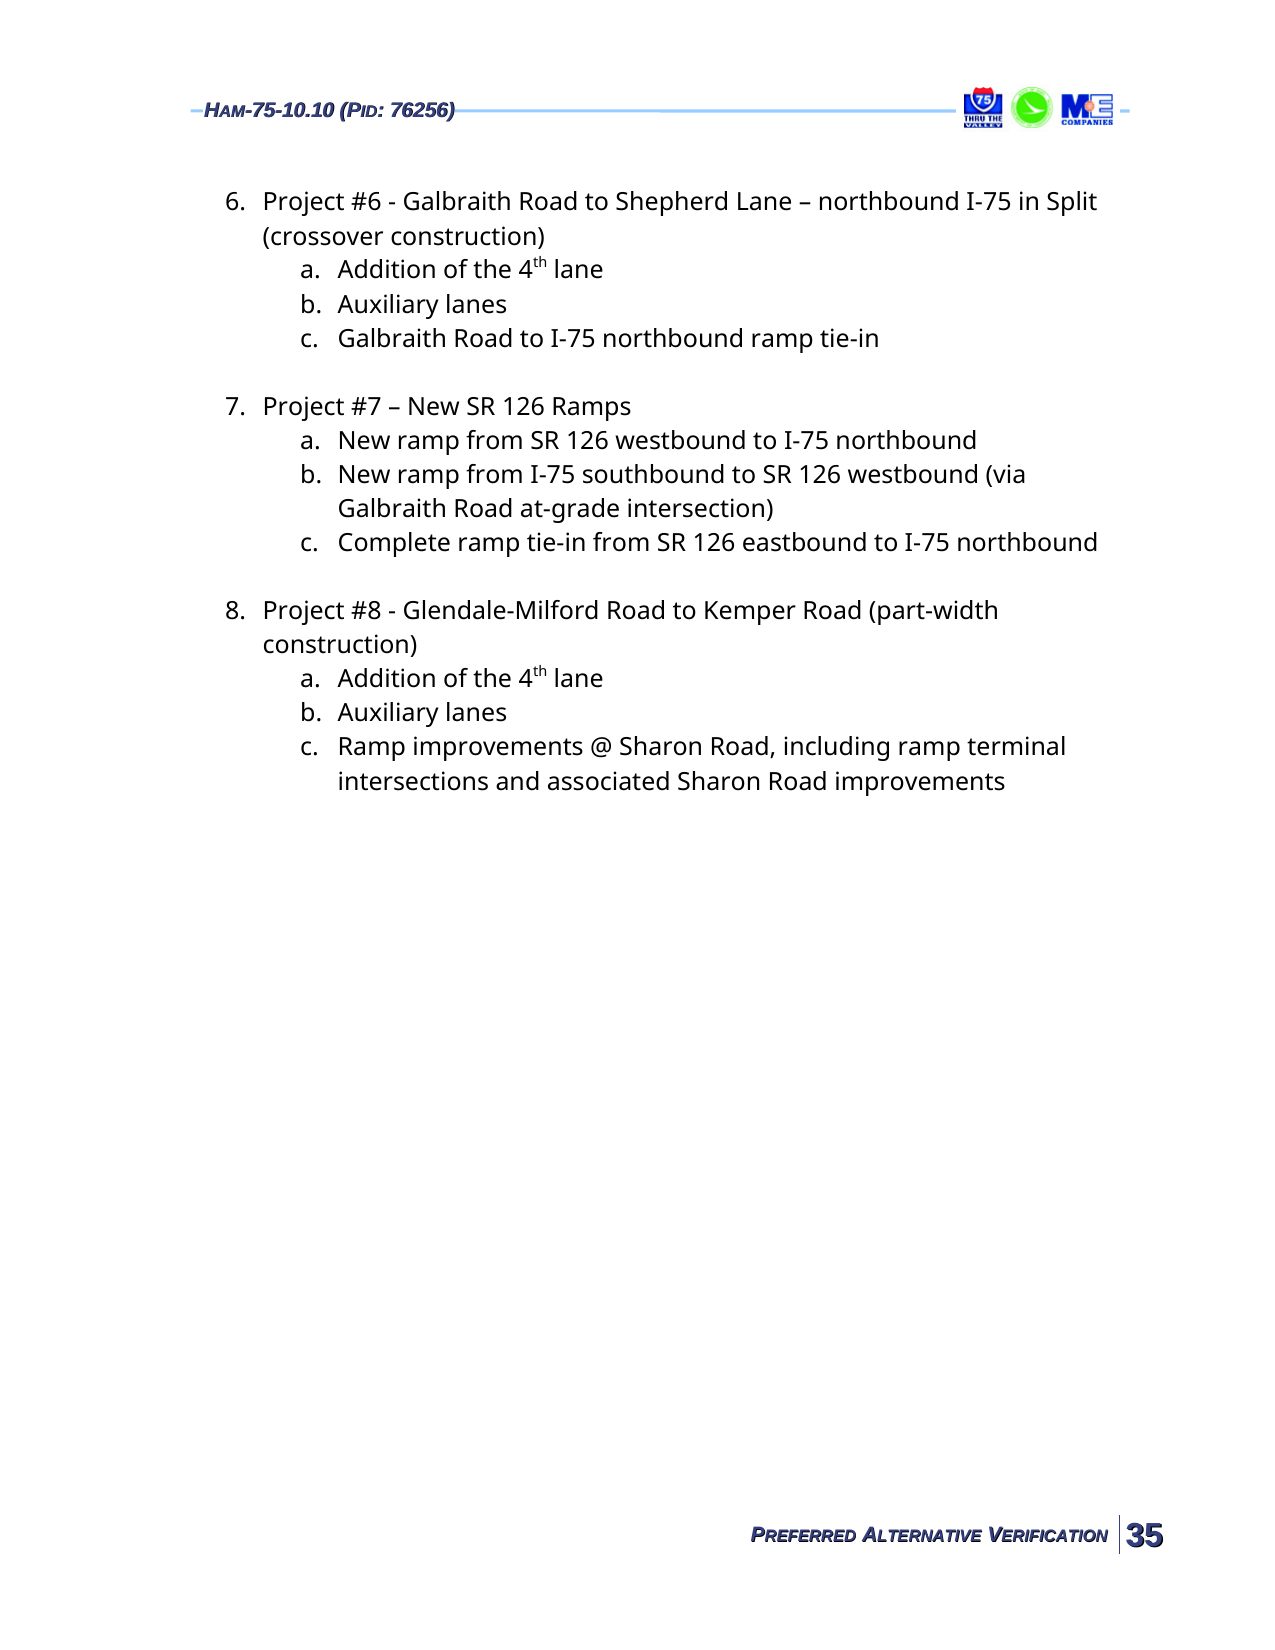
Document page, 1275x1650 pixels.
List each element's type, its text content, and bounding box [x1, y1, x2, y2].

list Auxiliary lanes [300, 695, 1125, 729]
list Ramp improvements @ Sharon Road, including ramp terminal intersections and associated Sharon Road improvements [300, 729, 1125, 797]
list Complete ramp tie-in from SR 126 eastbound to I-75 northbound [300, 525, 1125, 559]
list Galbraith Road to I-75 northbound ramp tie-in [300, 320, 1125, 354]
list Addition of the 4th lane [300, 661, 1125, 695]
list New ramp from SR 126 westbound to I-75 northbound [300, 422, 1125, 457]
list Project #7 – New SR 126 Ramps [225, 388, 1125, 422]
list Addition of the 4th lane [300, 252, 1125, 286]
picture [961, 84, 1115, 132]
list Project #6 - Galbraith Road to Shepherd Lane – northbound I-75 in Split (crossover construction) [225, 184, 1125, 252]
list Auxiliary lanes [300, 286, 1125, 320]
list Project #8 - Glendale-Milford Road to Kemper Road (part-width construction) [225, 593, 1125, 661]
list New ramp from I-75 southbound to SR 126 westbound (via Galbraith Road at-grade intersection) [300, 457, 1125, 525]
